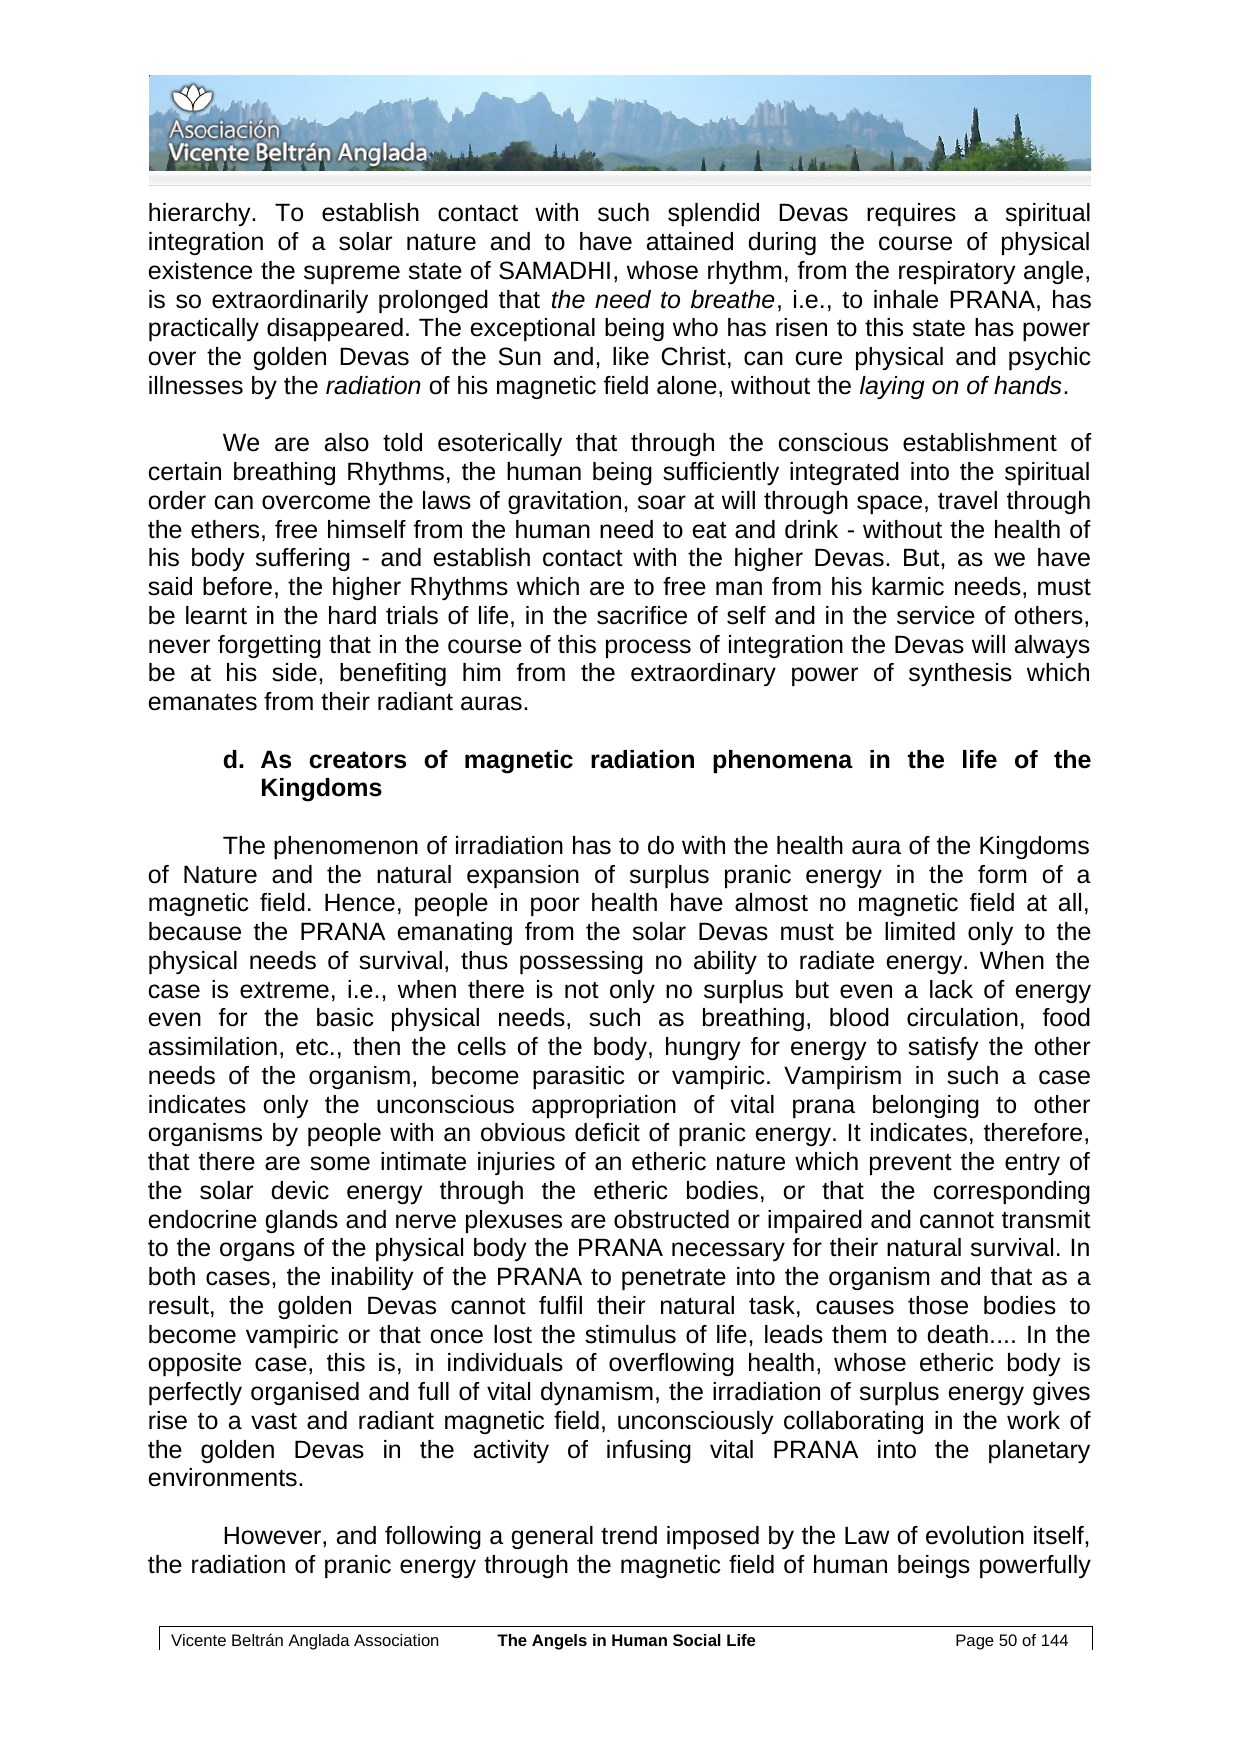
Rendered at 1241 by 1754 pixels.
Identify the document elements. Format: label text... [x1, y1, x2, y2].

text The phenomenon of irradiation has to do with the health aura of the Kingdoms of Nature and the natural expansion of surplus pranic energy in the form of a magnetic field. Hence, people in poor health have almost no magnetic field at all, because the PRANA emanating from the solar Devas must be limited only to the physical needs of survival, thus possessing no ability to radiate energy. When the case is extreme, i.e., when there is not only no surplus but even a lack of energy even for the basic physical needs, such as breathing, blood circulation, food assimilation, etc., then the cells of the body, hungry for energy to satisfy the other needs of the organism, become parasitic or vampiric. Vampirism in such a case indicates only the unconscious appropriation of vital prana belonging to other organisms by people with an obvious deficit of pranic energy. It indicates, therefore, that there are some intimate injuries of an etheric nature which prevent the entry of the solar devic energy through the etheric bodies, or that the corresponding endocrine glands and nerve plexuses are obstructed or impaired and cannot transmit to the organs of the physical body the PRANA necessary for their natural survival. In both cases, the inability of the PRANA to penetrate into the organism and that as a result, the golden Devas cannot fulfil their natural task, causes those bodies to become vampiric or that once lost the stimulus of life, leads them to death.... In the opposite case, this is, in individuals of overflowing health, whose etheric body is perfectly organised and full of vital dynamism, the irradiation of surplus energy gives rise to a vast and radiant magnetic field, unconsciously collaborating in the work of the golden Devas in the activity of infusing vital PRANA into the planetary environments. [148, 831, 1092, 1492]
picture [149, 75, 1092, 186]
text d. As creators of magnetic radiation phenomena in the life of the Kingdoms [223, 745, 1092, 802]
text We are also told esoterically that through the conscious establishment of certain breathing Rhythms, the human being sufficiently integrated into the spiritual order can overcome the laws of gravitation, soar at will through space, travel through the ethers, free himself from the human need to eat and drink - without the health of his body suffering - and establish contact with the higher Devas. But, as we have said before, the higher Rhythms which are to free man from his karmic needs, must be learnt in the hard trials of life, in the sacrifice of self and in the service of others, never forgetting that in the course of this process of integration the Devas will always be at his side, benefiting him from the extraordinary power of synthesis which emanates from their radiant auras. [148, 428, 1092, 716]
